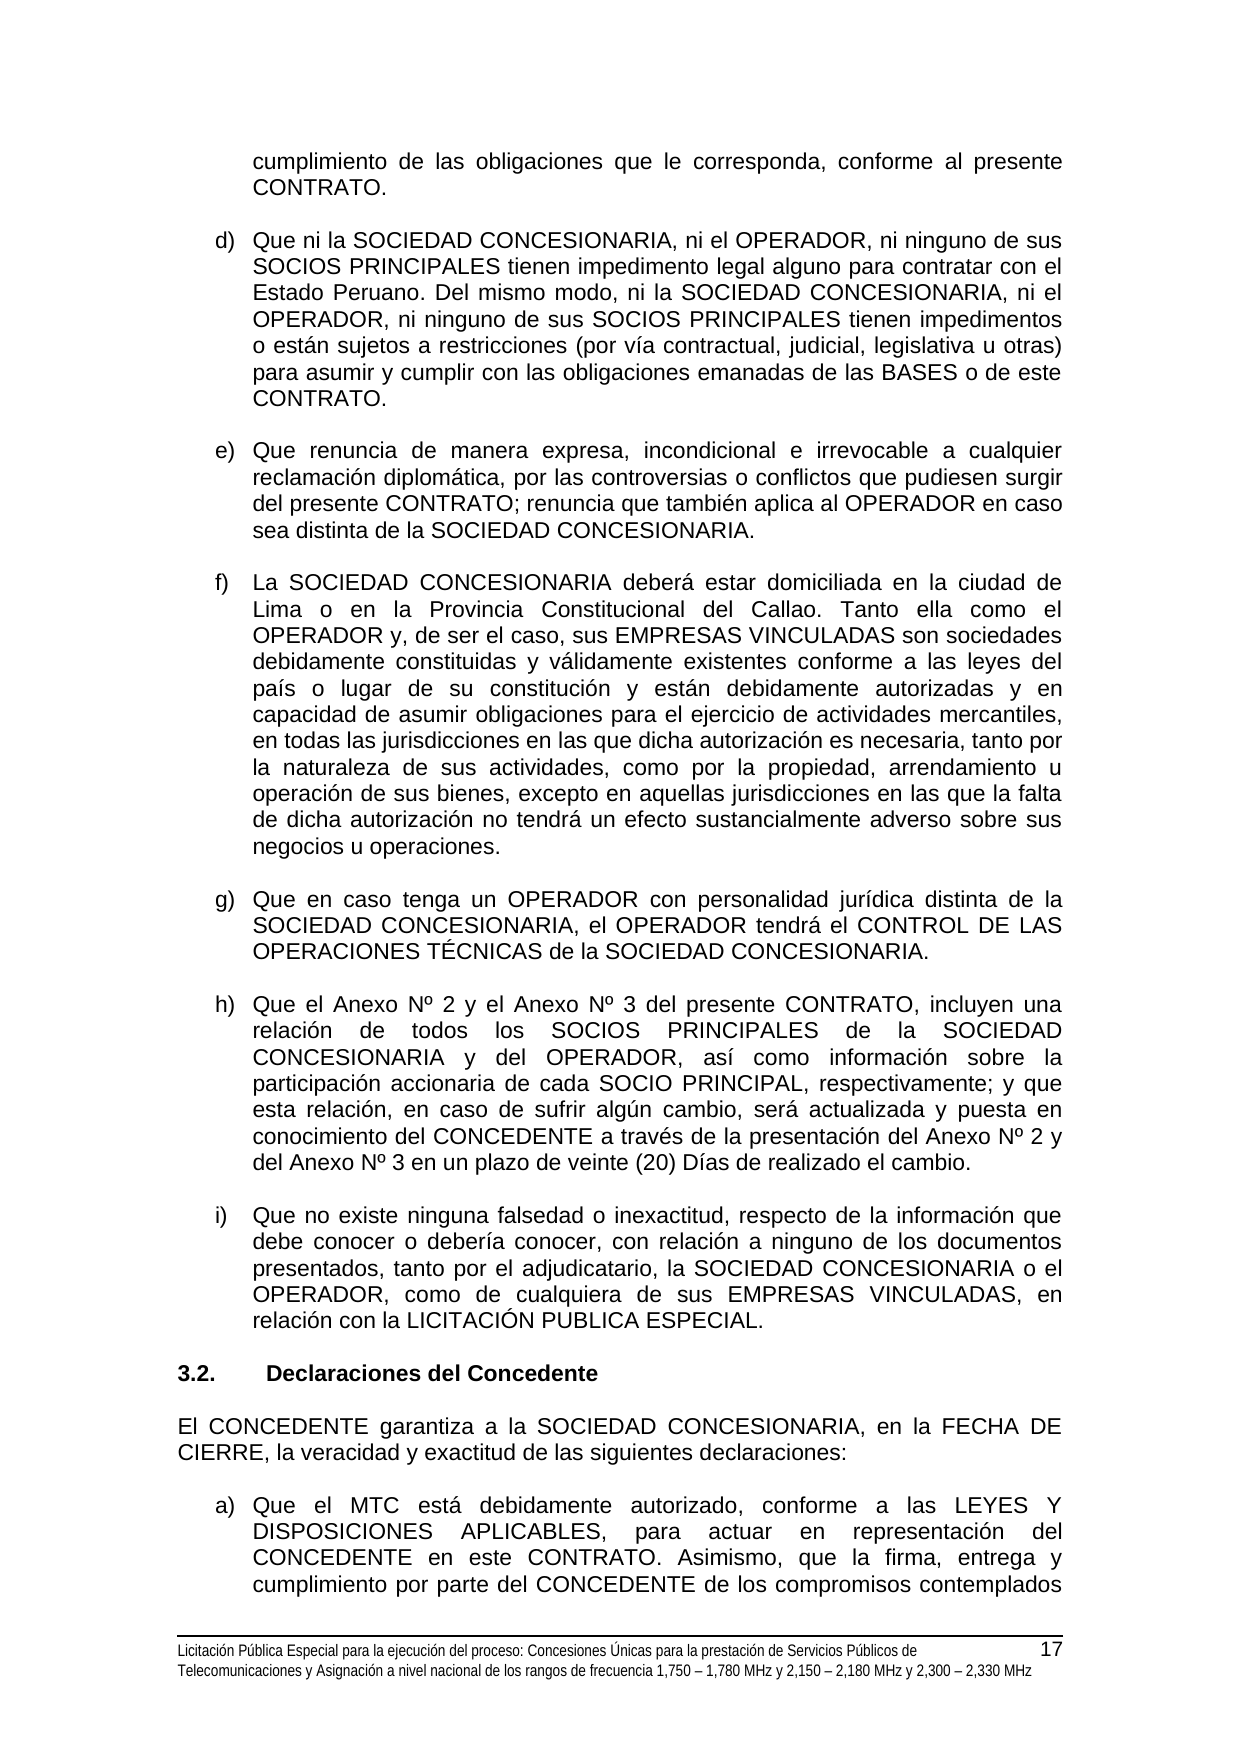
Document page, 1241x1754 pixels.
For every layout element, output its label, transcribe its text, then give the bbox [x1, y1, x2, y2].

list Que el Anexo Nº 2 y el Anexo Nº 3 del presente CONTRATO, incluyen una relación de todos los SOCIOS PRINCIPALES de la SOCIEDAD CONCESIONARIA y del OPERADOR, así como información sobre la participación accionaria de cada SOCIO PRINCIPAL, respectivamente; y que esta relación, en caso de sufrir algún cambio, será actualizada y puesta en conocimiento del CONCEDENTE a través de la presentación del Anexo Nº 2 y del Anexo Nº 3 en un plazo de veinte (20) Días de realizado el cambio. [215, 991, 1063, 1175]
list Declaraciones del Concedente [177, 1360, 1063, 1386]
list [215, 1492, 1063, 1597]
list Que en caso tenga un OPERADOR con personalidad jurídica distinta de la SOCIEDAD CONCESIONARIA, el OPERADOR tendrá el CONTROL DE LAS OPERACIONES TÉCNICAS de la SOCIEDAD CONCESIONARIA. [215, 886, 1063, 964]
list Que ni la SOCIEDAD CONCESIONARIA, ni el OPERADOR, ni ninguno de sus SOCIOS PRINCIPALES tienen impedimento legal alguno para contratar con el Estado Peruano. Del mismo modo, ni la SOCIEDAD CONCESIONARIA, ni el OPERADOR, ni ninguno de sus SOCIOS PRINCIPALES tienen impedimentos o están sujetos a restricciones (por vía contractual, judicial, legislativa u otras) para asumir y cumplir con las obligaciones emanadas de las BASES o de este CONTRATO. [215, 227, 1063, 411]
list La SOCIEDAD CONCESIONARIA deberá estar domiciliada en la ciudad de Lima o en la Provincia Constitucional del Callao. Tanto ella como el OPERADOR y, de ser el caso, sus EMPRESAS VINCULADAS son sociedades debidamente constituidas y válidamente existentes conforme a las leyes del país o lugar de su constitución y están debidamente autorizadas y en capacidad de asumir obligaciones para el ejercicio de actividades mercantiles, en todas las jurisdicciones en las que dicha autorización es necesaria, tanto por la naturaleza de sus actividades, como por la propiedad, arrendamiento u operación de sus bienes, excepto en aquellas jurisdicciones en las que la falta de dicha autorización no tendrá un efecto sustancialmente adverso sobre sus negocios u operaciones. [215, 569, 1063, 859]
list Que renuncia de manera expresa, incondicional e irrevocable a cualquier reclamación diplomática, por las controversias o conflictos que pudiesen surgir del presente CONTRATO; renuncia que también aplica al OPERADOR en caso sea distinta de la SOCIEDAD CONCESIONARIA. [215, 437, 1063, 543]
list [215, 148, 1063, 200]
text El CONCEDENTE garantiza a la SOCIEDAD CONCESIONARIA, en la FECHA DE CIERRE, la veracidad y exactitud de las siguientes declaraciones: [177, 1413, 1063, 1465]
list Que no existe ninguna falsedad o inexactitud, respecto de la información que debe conocer o debería conocer, con relación a ninguno de los documentos presentados, tanto por el adjudicatario, la SOCIEDAD CONCESIONARIA o el OPERADOR, como de cualquiera de sus EMPRESAS VINCULADAS, en relación con la LICITACIÓN PUBLICA ESPECIAL. [215, 1202, 1063, 1333]
